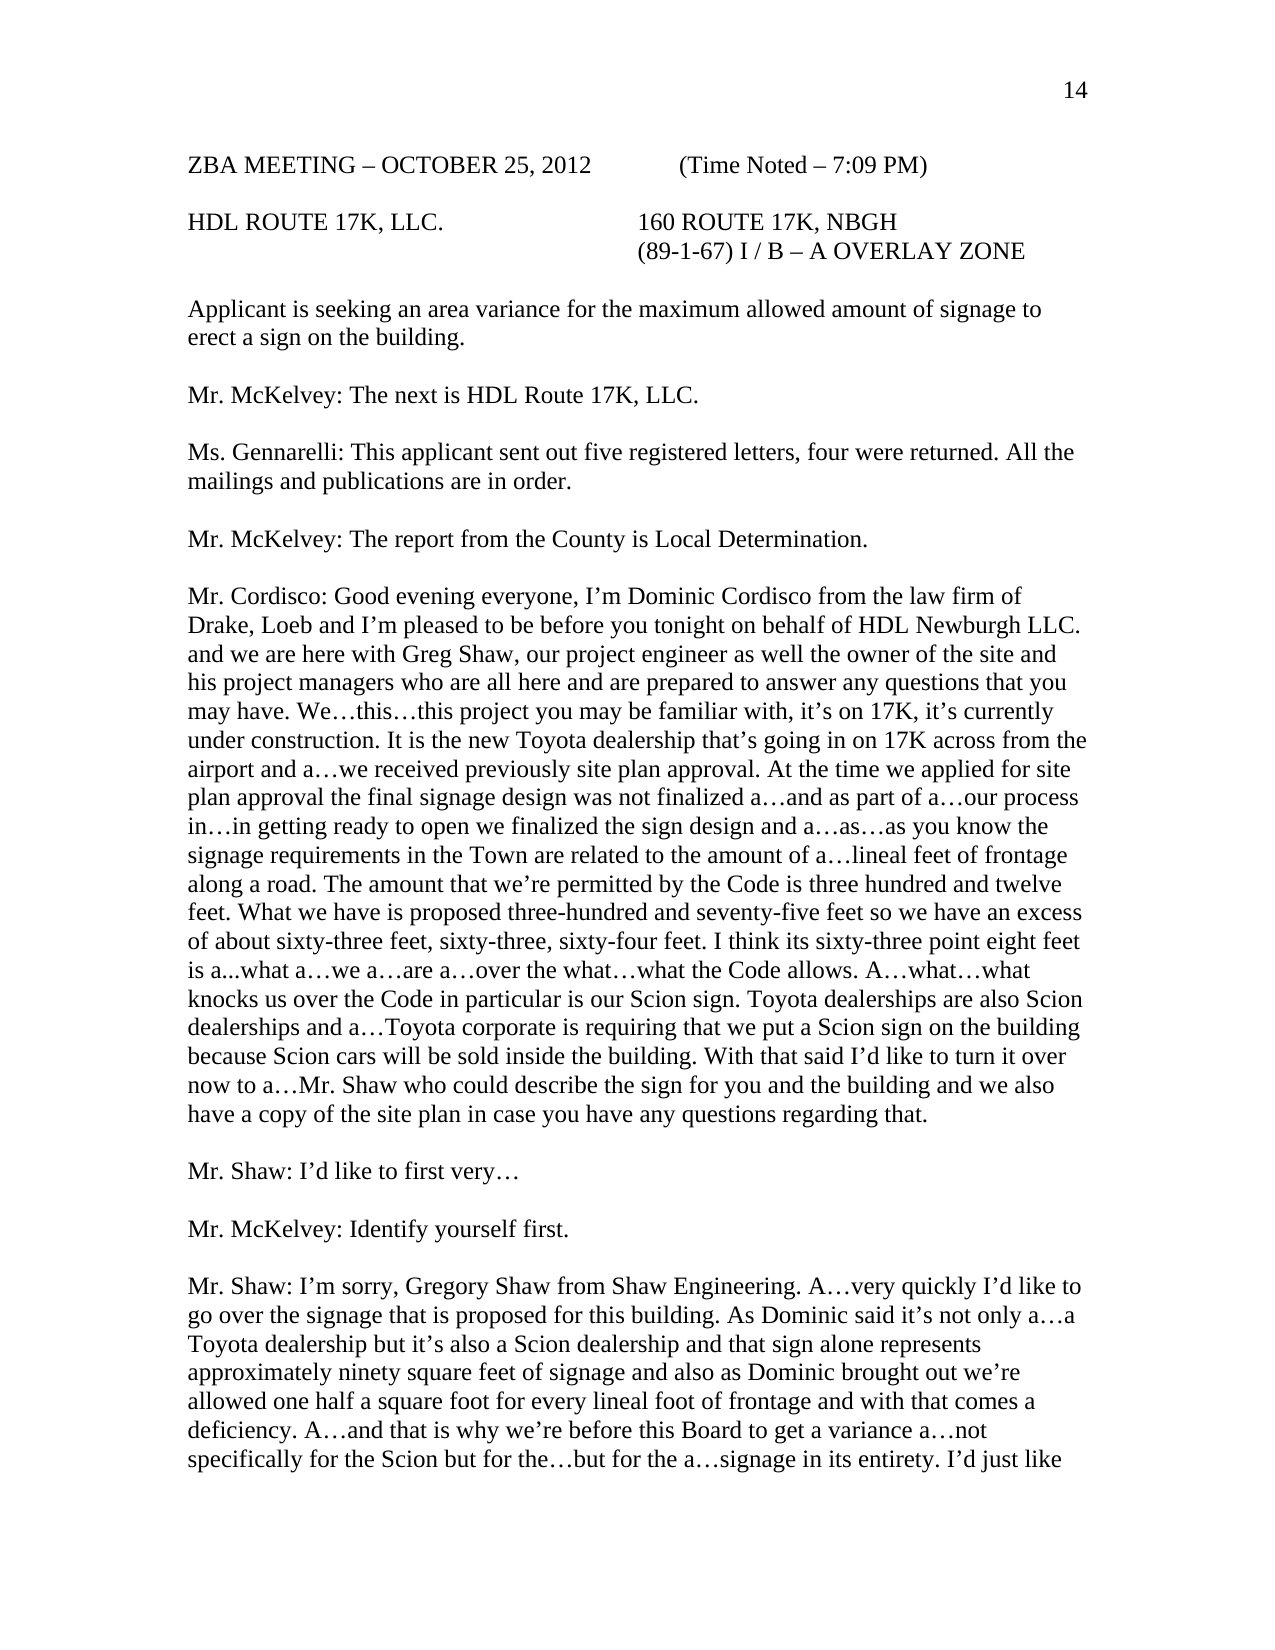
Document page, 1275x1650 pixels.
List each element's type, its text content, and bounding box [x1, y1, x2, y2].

text Applicant is seeking an area variance for the maximum allowed amount of signage to erect a sign on the building. [187, 294, 1087, 351]
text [187, 1271, 1087, 1472]
text ZBA MEETING – OCTOBER 25, 2012 (Time Noted – 7:09 PM) [187, 150, 1050, 179]
text Mr. McKelvey: Identify yourself first. [187, 1214, 1087, 1242]
text Mr. Cordisco: Good evening everyone, I’m Dominic Cordisco from the law firm of Drake, Loeb and I’m pleased to be before you tonight on behalf of HDL Newburgh LLC. and we are here with Greg Shaw, our project engineer as well the owner of the site and his project managers who are all here and are prepared to answer any questions that you may have. We…this…this project you may be familiar with, it’s on 17K, it’s currently under construction. It is the new Toyota dealership that’s going in on 17K across from the airport and a…we received previously site plan approval. At the time we applied for site plan approval the final signage design was not finalized a…and as part of a…our process in…in getting ready to open we finalized the sign design and a…as…as you know the signage requirements in the Town are related to the amount of a…lineal feet of frontage along a road. The amount that we’re permitted by the Code is three hundred and twelve feet. What we have is proposed three-hundred and seventy-five feet so we have an excess of about sixty-three feet, sixty-three, sixty-four feet. I think its sixty-three point eight feet is a...what a…we a…are a…over the what…what the Code allows. A…what…what knocks us over the Code in particular is our Scion sign. Toyota dealerships are also Scion dealerships and a…Toyota corporate is requiring that we put a Scion sign on the building because Scion cars will be sold inside the building. With that said I’d like to turn it over now to a…Mr. Shaw who could describe the sign for you and the building and we also have a copy of the site plan in case you have any questions regarding that. [187, 581, 1087, 1127]
text HDL ROUTE 17K, LLC. 160 ROUTE 17K, NBGH [187, 207, 1087, 236]
text (89-1-67) I / B – A OVERLAY ZONE [187, 236, 1087, 265]
text Mr. Shaw: I’d like to first very… [187, 1156, 1087, 1185]
text Mr. McKelvey: The report from the County is Local Determination. [187, 524, 1087, 552]
text Ms. Gennarelli: This applicant sent out five registered letters, four were returned. All the mailings and publications are in order. [187, 437, 1087, 495]
text Mr. McKelvey: The next is HDL Route 17K, LLC. [187, 380, 1087, 409]
